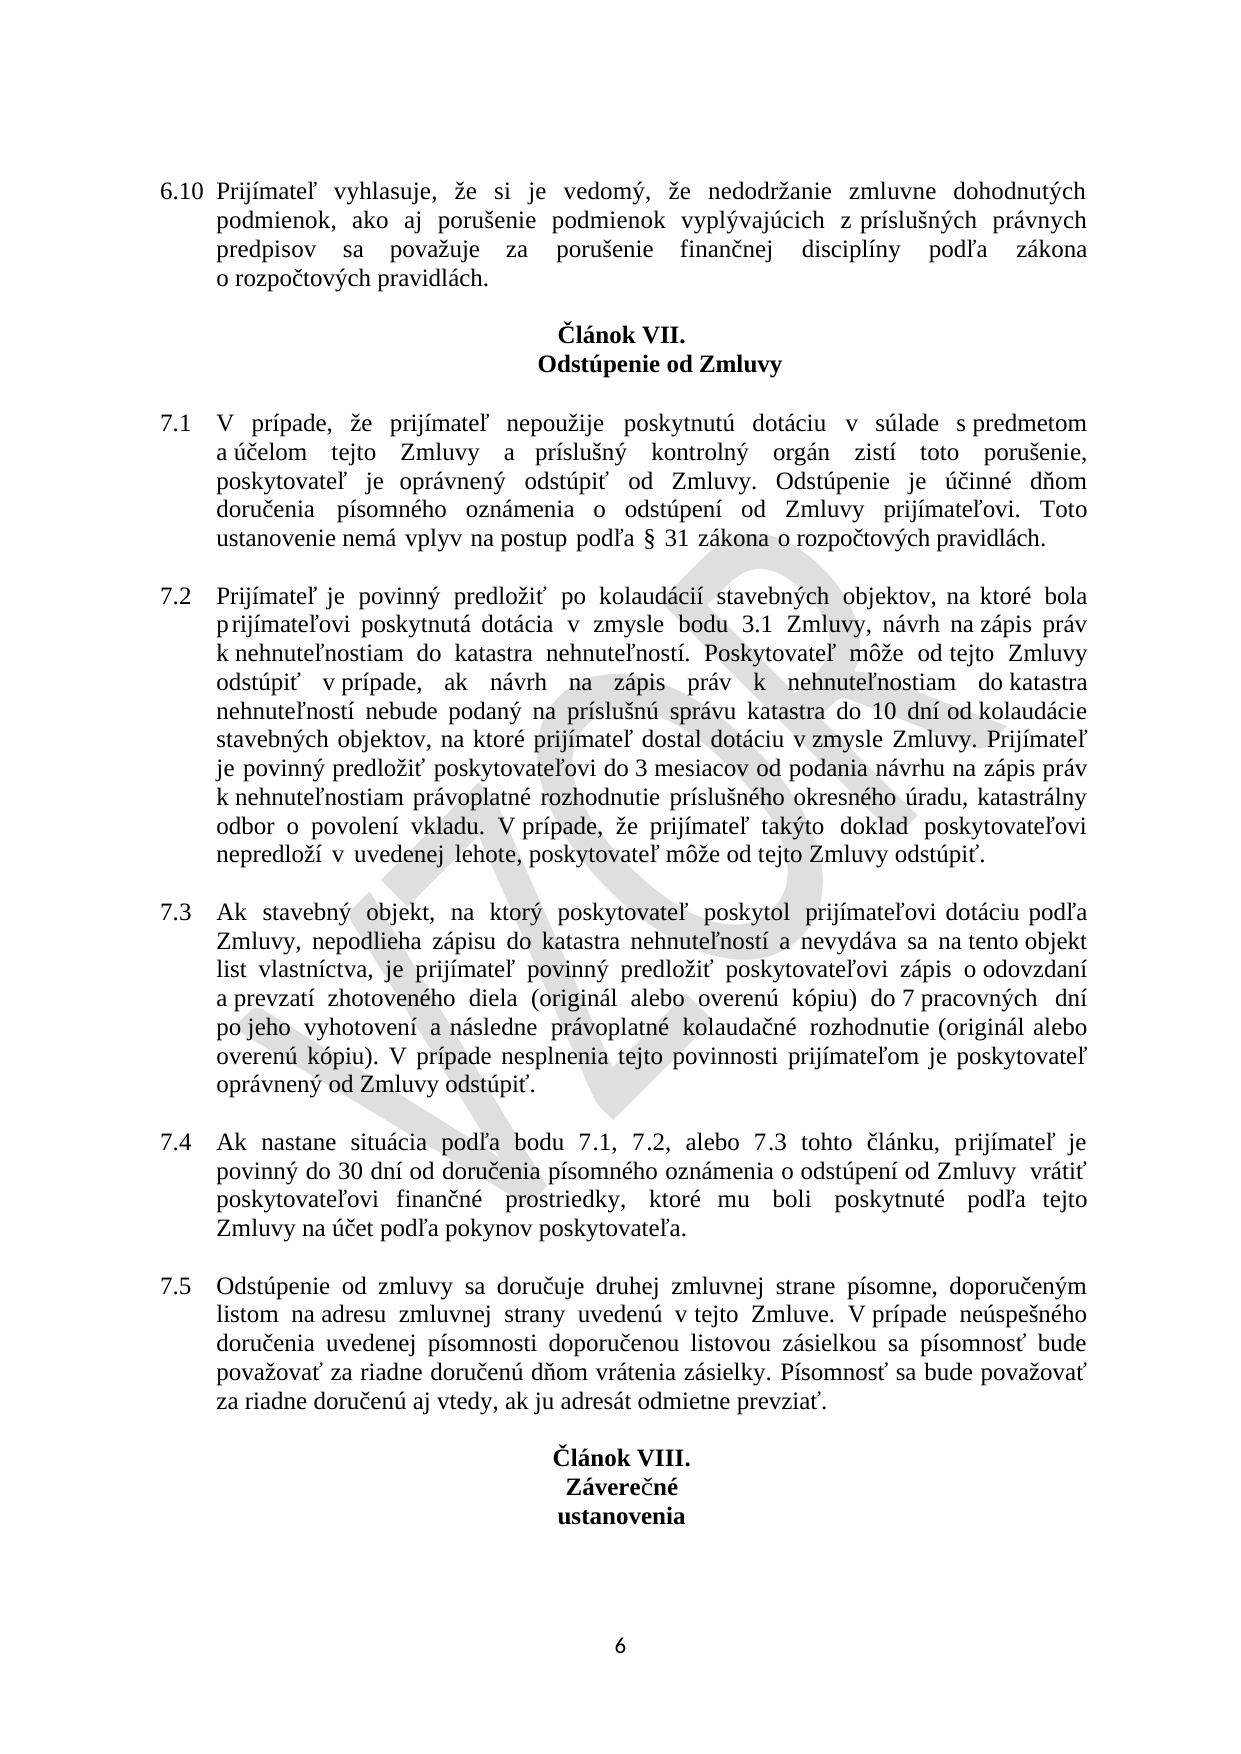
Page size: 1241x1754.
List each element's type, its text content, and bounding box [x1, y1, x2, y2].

text 7.3 Ak stavebný objekt, na ktorý poskytovateľ poskytol prijímateľovi dotáciu podľa Zmluvy, nepodlieha zápisu do katastra nehnuteľností a nevydáva sa na tento objekt list vlastníctva, je prijímateľ povinný predložiť poskytovateľovi zápis o odovzdaní a prevzatí zhotoveného diela (originál alebo overenú kópiu) do 7 pracovných dní po jeho vyhotovení a následne právoplatné kolaudačné rozhodnutie (originál alebo overenú kópiu). V prípade nesplnenia tejto povinnosti prijímateľom je poskytovateľ oprávnený od Zmluvy odstúpiť. [160, 897, 1087, 1098]
text Článok VII. [507, 320, 736, 349]
text Záverečné ustanovenia [503, 1472, 739, 1529]
text Odstúpenie od Zmluvy [507, 349, 813, 378]
text 6.10 Prijímateľ vyhlasuje, že si je vedomý, že nedodržanie zmluvne dohodnutých podmienok, ako aj porušenie podmienok vyplývajúcich z príslušných právnych predpisov sa považuje za porušenie finančnej disciplíny podľa zákona o rozpočtových pravidlách. [160, 176, 1087, 291]
text Článok VIII. [503, 1443, 739, 1472]
text 7.1 V prípade, že prijímateľ nepoužije poskytnutú dotáciu v súlade s predmetom a účelom tejto Zmluvy a príslušný kontrolný orgán zistí toto porušenie, poskytovateľ je oprávnený odstúpiť od Zmluvy. Odstúpenie je účinné dňom doručenia písomného oznámenia o odstúpení od Zmluvy prijímateľovi. Toto ustanovenie nemá vplyv na postup podľa § 31 zákona o rozpočtových pravidlách. [160, 408, 1087, 552]
text 7.4 Ak nastane situácia podľa bodu 7.1, 7.2, alebo 7.3 tohto článku, prijímateľ je povinný do 30 dní od doručenia písomného oznámenia o odstúpení od Zmluvy vrátiť poskytovateľovi finančné prostriedky, ktoré mu boli poskytnuté podľa tejto Zmluvy na účet podľa pokynov poskytovateľa. [160, 1127, 1087, 1242]
text 7.2 Prijímateľ je povinný predložiť po kolaudácií stavebných objektov, na ktoré bola prijímateľovi poskytnutá dotácia v zmysle bodu 3.1 Zmluvy, návrh na zápis práv k nehnuteľnostiam do katastra nehnuteľností. Poskytovateľ môže od tejto Zmluvy odstúpiť v prípade, ak návrh na zápis práv k nehnuteľnostiam do katastra nehnuteľností nebude podaný na príslušnú správu katastra do 10 dní od kolaudácie stavebných objektov, na ktoré prijímateľ dostal dotáciu v zmysle Zmluvy. Prijímateľ je povinný predložiť poskytovateľovi do 3 mesiacov od podania návrhu na zápis práv k nehnuteľnostiam právoplatné rozhodnutie príslušného okresného úradu, katastrálny odbor o povolení vkladu. V prípade, že prijímateľ takýto doklad poskytovateľovi nepredloží v uvedenej lehote, poskytovateľ môže od tejto Zmluvy odstúpiť. [160, 581, 1087, 868]
text 7.5 Odstúpenie od zmluvy sa doručuje druhej zmluvnej strane písomne, doporučeným listom na adresu zmluvnej strany uvedenú v tejto Zmluve. V prípade neúspešného doručenia uvedenej písomnosti doporučenou listovou zásielkou sa písomnosť bude považovať za riadne doručenú dňom vrátenia zásielky. Písomnosť sa bude považovať za riadne doručenú aj vtedy, ak ju adresát odmietne prevziať. [160, 1271, 1087, 1414]
